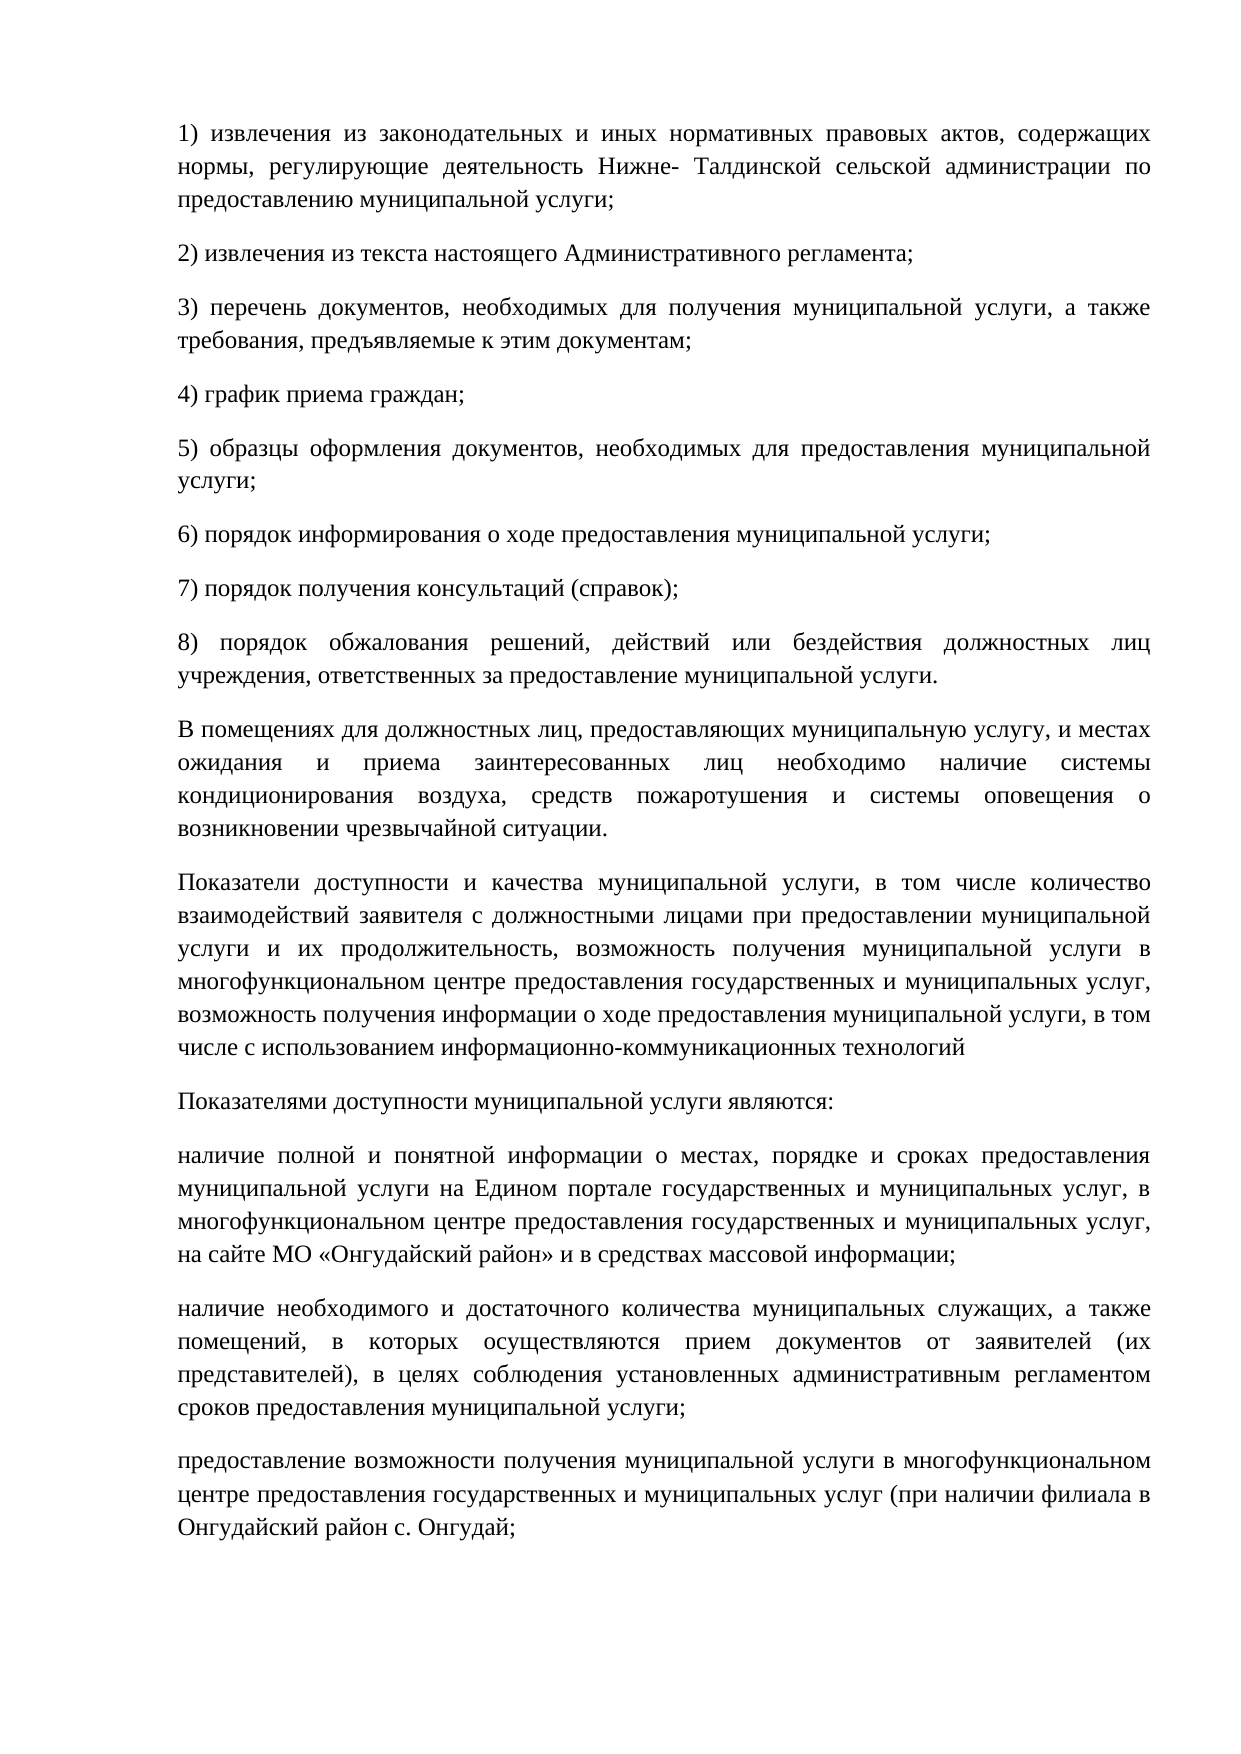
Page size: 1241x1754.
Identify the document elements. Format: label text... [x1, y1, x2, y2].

text 1) извлечения из законодательных и иных нормативных правовых актов, содержащих нормы, регулирующие деятельность Нижне- Талдинской сельской администрации по предоставлению муниципальной услуги; [177, 118, 1152, 213]
text Показателями доступности муниципальной услуги являются: [177, 1086, 1152, 1115]
text наличие полной и понятной информации о местах, порядке и сроках предоставления муниципальной услуги на Едином портале государственных и муниципальных услуг, в многофункциональном центре предоставления государственных и муниципальных услуг, на сайте МО «Онгудайский район» и в средствах массовой информации; [177, 1140, 1152, 1268]
text В помещениях для должностных лиц, предоставляющих муниципальную услугу, и местах ожидания и приема заинтересованных лиц необходимо наличие системы кондиционирования воздуха, средств пожаротушения и системы оповещения о возникновении чрезвычайной ситуации. [177, 714, 1152, 842]
text 2) извлечения из текста настоящего Административного регламента; [177, 238, 1152, 267]
text 6) порядок информирования о ходе предоставления муниципальной услуги; [177, 519, 1152, 548]
text наличие необходимого и достаточного количества муниципальных служащих, а также помещений, в которых осуществляются прием документов от заявителей (их представителей), в целях соблюдения установленных административным регламентом сроков предоставления муниципальной услуги; [177, 1293, 1152, 1421]
text 8) порядок обжалования решений, действий или бездействия должностных лиц учреждения, ответственных за предоставление муниципальной услуги. [177, 627, 1152, 689]
text 5) образцы оформления документов, необходимых для предоставления муниципальной услуги; [177, 433, 1152, 494]
text 7) порядок получения консультаций (справок); [177, 573, 1152, 602]
text 4) график приема граждан; [177, 379, 1152, 407]
text предоставление возможности получения муниципальной услуги в многофункциональном центре предоставления государственных и муниципальных услуг (при наличии филиала в Онгудайский район с. Онгудай; [177, 1446, 1152, 1540]
text Показатели доступности и качества муниципальной услуги, в том числе количество взаимодействий заявителя с должностными лицами при предоставлении муниципальной услуги и их продолжительность, возможность получения муниципальной услуги в многофункциональном центре предоставления государственных и муниципальных услуг, возможность получения информации о ходе предоставления муниципальной услуги, в том числе с использованием информационно-коммуникационных технологий [177, 867, 1152, 1061]
text 3) перечень документов, необходимых для получения муниципальной услуги, а также требования, предъявляемые к этим документам; [177, 292, 1152, 354]
